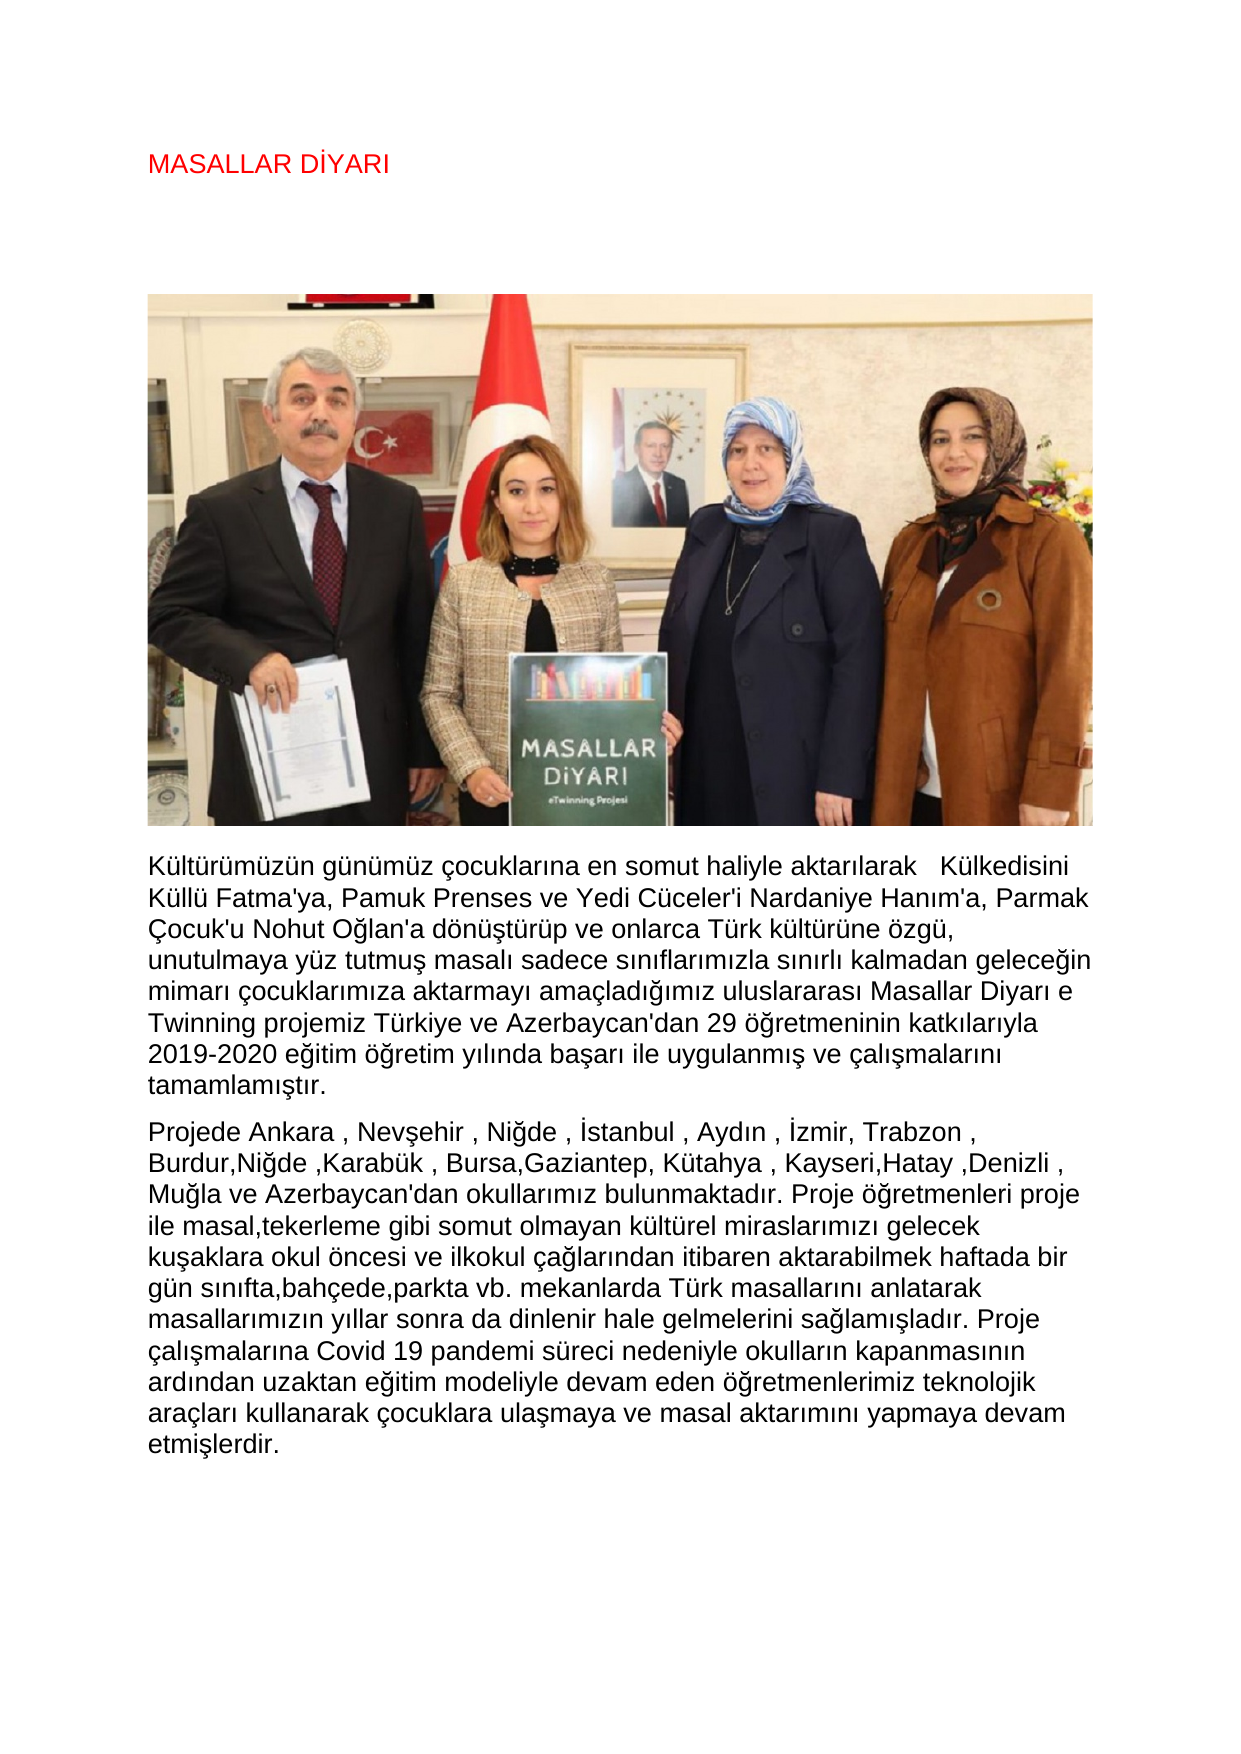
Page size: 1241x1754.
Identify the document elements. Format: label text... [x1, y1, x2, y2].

picture [147, 294, 1093, 826]
text Projede Ankara , Nevşehir , Niğde , İstanbul , Aydın , İzmir, Trabzon , Burdur,Niğde ,Karabük , Bursa,Gaziantep, Kütahya , Kayseri,Hatay ,Denizli , Muğla ve Azerbaycan'dan okullarımız bulunmaktadır. Proje öğretmenleri proje ile masal,tekerleme gibi somut olmayan kültürel miraslarımızı gelecek kuşaklara okul öncesi ve ilkokul çağlarından itibaren aktarabilmek haftada bir gün sınıfta,bahçede,parkta vb. mekanlarda Türk masallarını anlatarak masallarımızın yıllar sonra da dinlenir hale gelmelerini sağlamışladır. Proje çalışmalarına Covid 19 pandemi süreci nedeniyle okulların kapanmasının ardından uzaktan eğitim modeliyle devam eden öğretmenlerimiz teknolojik araçları kullanarak çocuklara ulaşmaya ve masal aktarımını yapmaya devam etmişlerdir. [148, 1116, 1093, 1460]
text MASALLAR DİYARI [148, 148, 1093, 179]
text Kültürümüzün günümüz çocuklarına en somut haliyle aktarılarak Külkedisini Küllü Fatma'ya, Pamuk Prenses ve Yedi Cüceler'i Nardaniye Hanım'a, Parmak Çocuk'u Nohut Oğlan'a dönüştürüp ve onlarca Türk kültürüne özgü, unutulmaya yüz tutmuş masalı sadece sınıflarımızla sınırlı kalmadan geleceğin mimarı çocuklarımıza aktarmayı amaçladığımız uluslararası Masallar Diyarı e Twinning projemiz Türkiye ve Azerbaycan'dan 29 öğretmeninin katkılarıyla 2019-2020 eğitim öğretim yılında başarı ile uygulanmış ve çalışmalarını tamamlamıştır. [148, 850, 1093, 1100]
